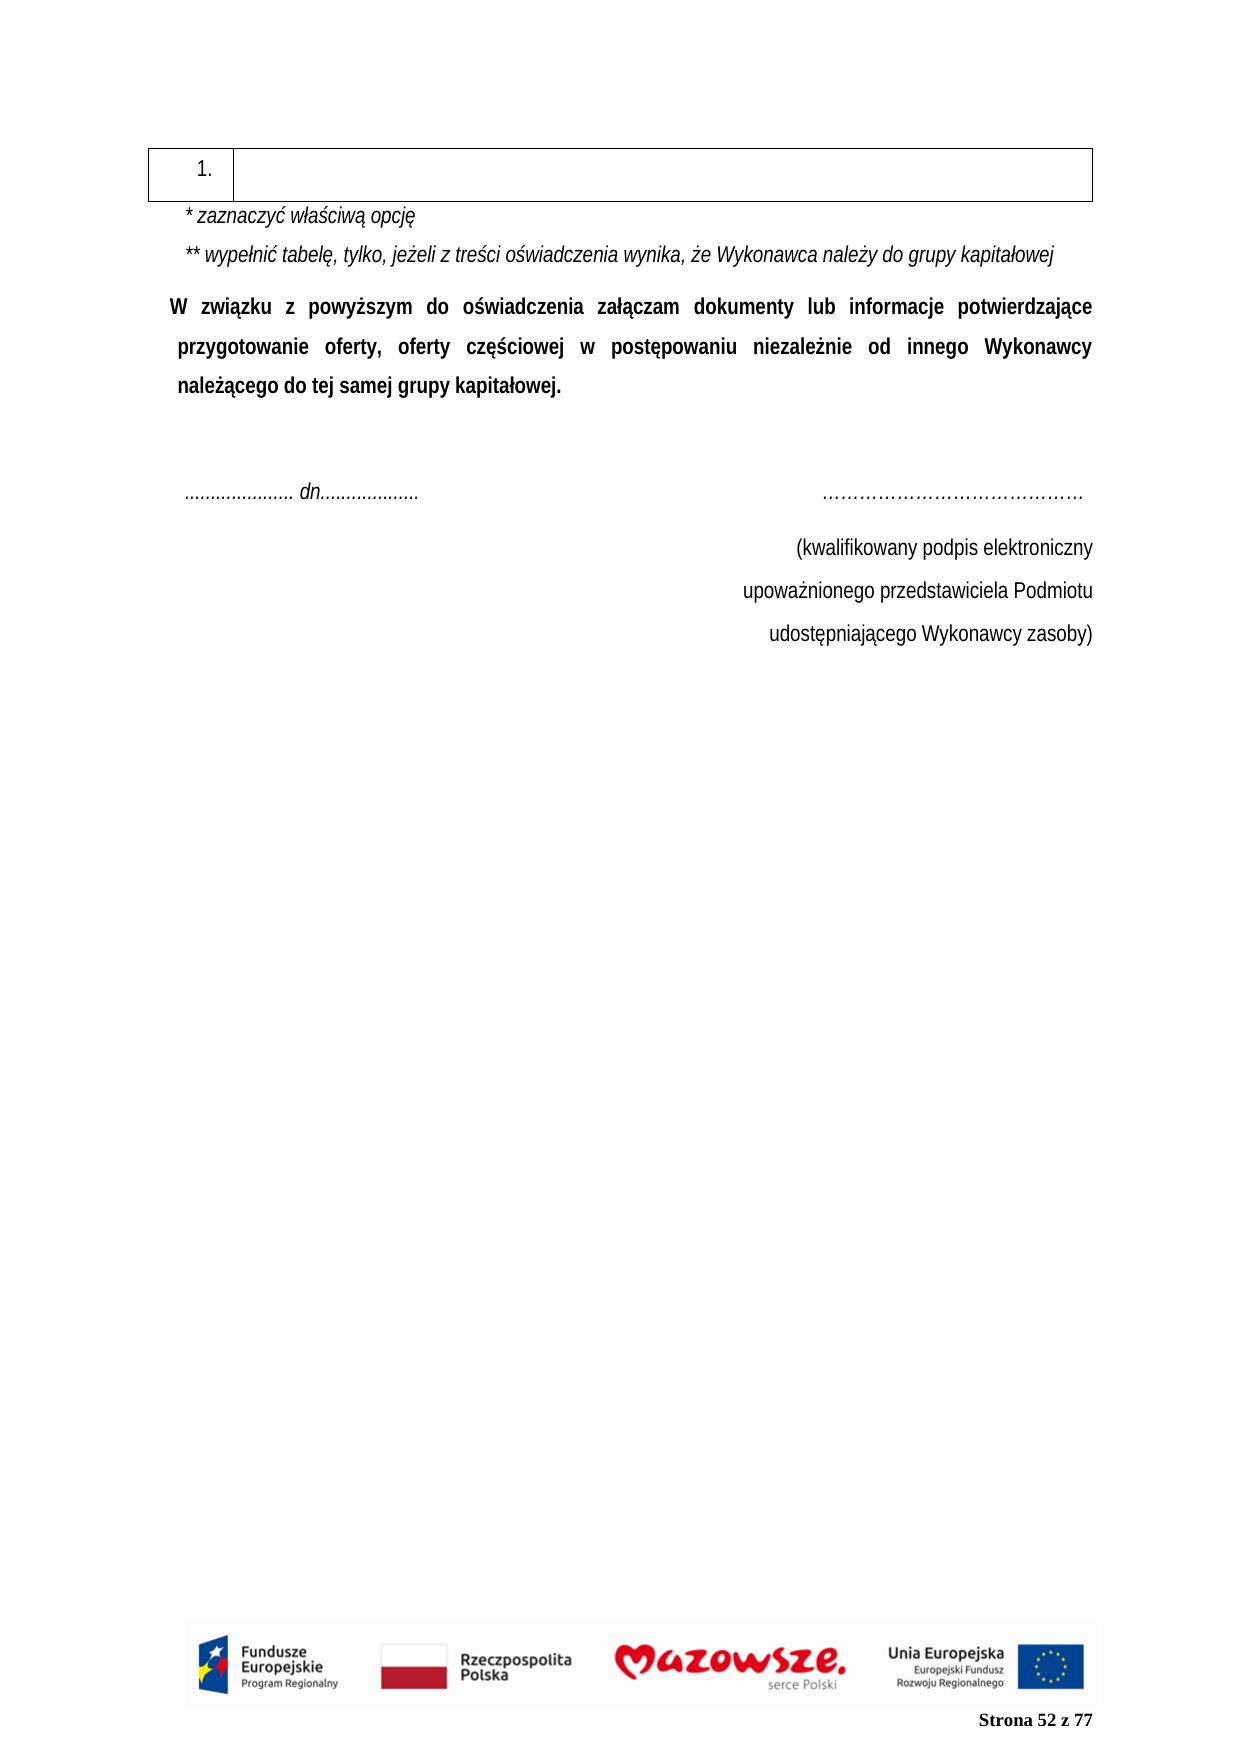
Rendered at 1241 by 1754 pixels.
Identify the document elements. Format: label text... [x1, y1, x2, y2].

text W związku z powyższym do oświadczenia załączam dokumenty lub informacje potwierdzające przygotowanie oferty, oferty częściowej w postępowaniu niezależnie od innego Wykonawcy należącego do tej samej grupy kapitałowej. [169, 293, 1093, 398]
text upoważnionego przedstawiciela Podmiotu [185, 577, 1093, 603]
text (kwalifikowany podpis elektroniczny [185, 534, 1093, 560]
table_cell 1. [149, 149, 233, 201]
table_cell [234, 149, 1092, 201]
picture [184, 1620, 1099, 1709]
text ** wypełnić tabelę, tylko, jeżeli z treści oświadczenia wynika, że Wykonawca należy do grupy kapitałowej [185, 241, 1093, 267]
text ..................... dn................... …………………………………… [185, 478, 1093, 504]
text udostępniającego Wykonawcy zasoby) [185, 620, 1093, 646]
text * zaznaczyć właściwą opcję [185, 202, 1093, 228]
